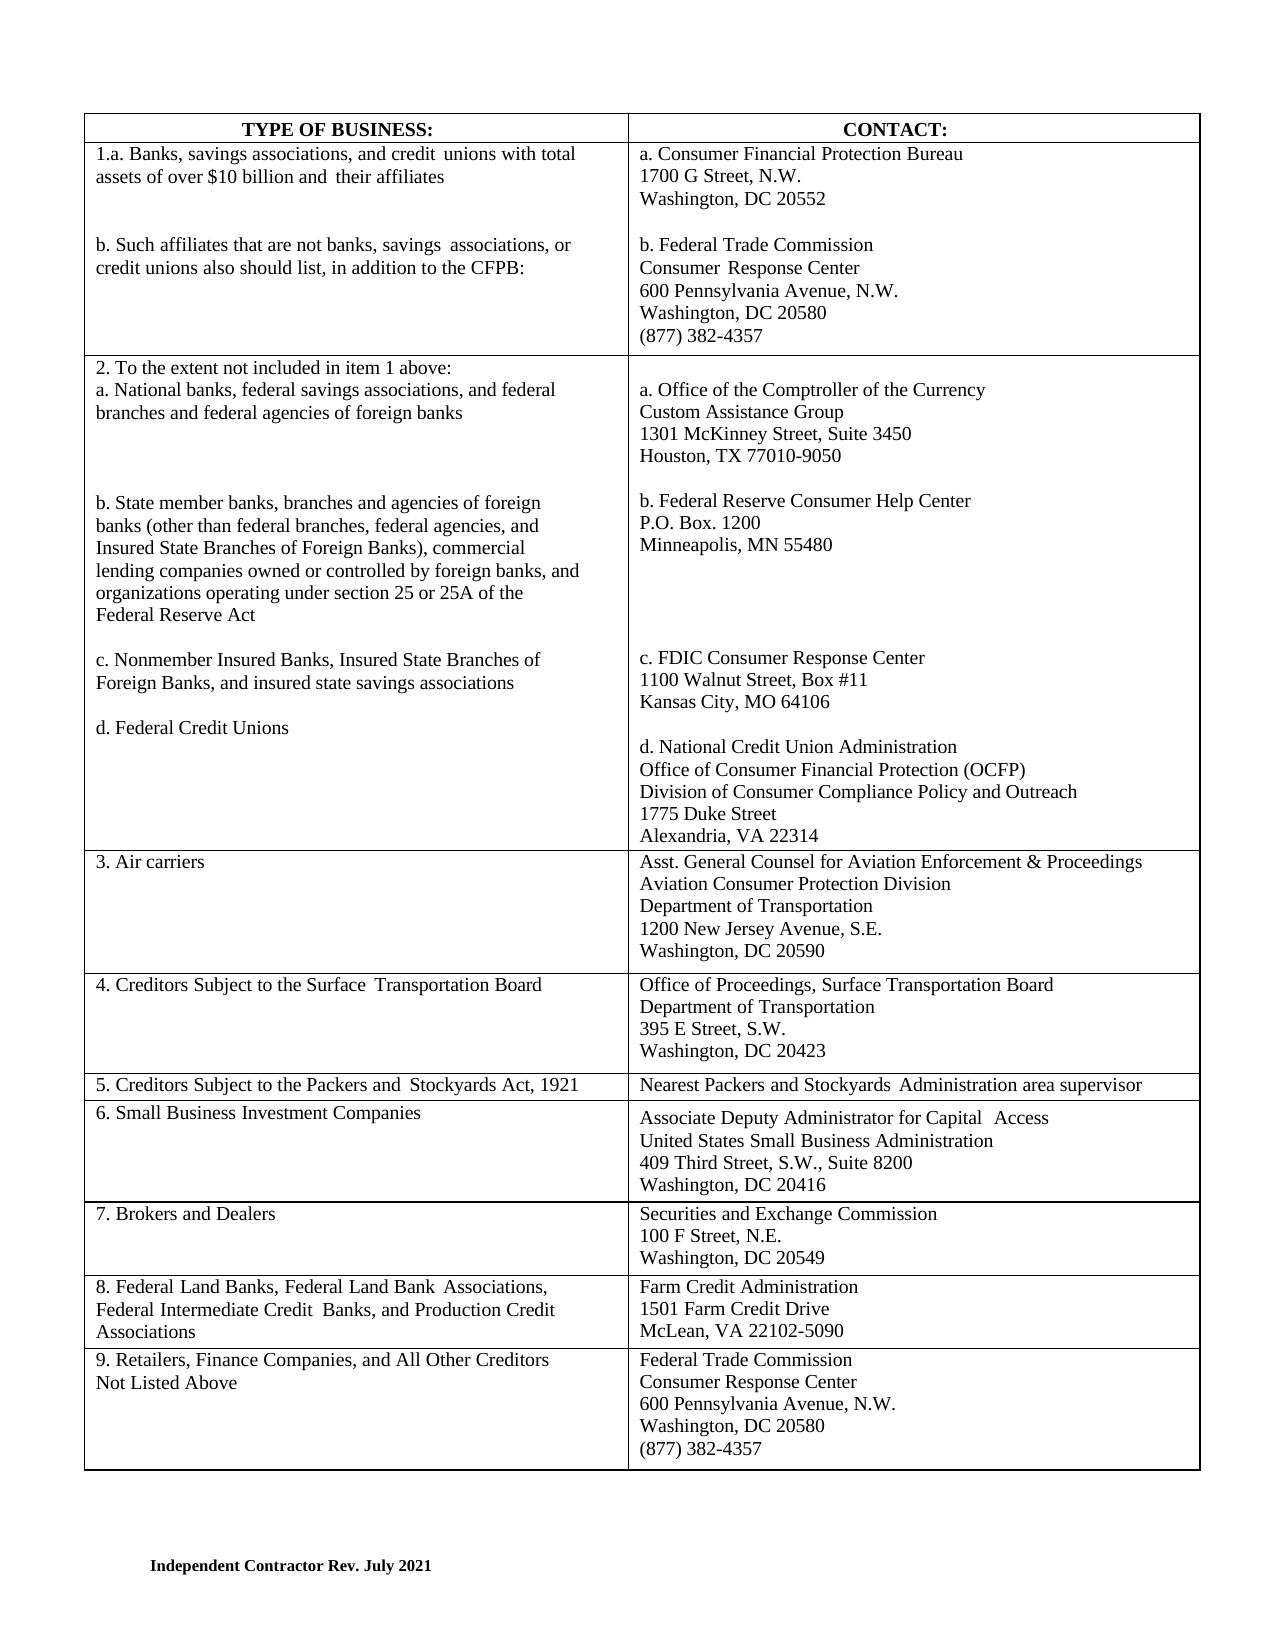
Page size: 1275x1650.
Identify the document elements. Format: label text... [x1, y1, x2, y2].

table_cell 7. Brokers and Dealers [85, 1203, 628, 1275]
table_cell a. Office of the Comptroller of the Currency Custom Assistance Group 1301 McKinney Street, Suite 3450 Houston, TX 77010-9050 b. Federal Reserve Consumer Help Center P.O. Box. 1200 Minneapolis, MN 55480 c. FDIC Consumer Response Center 1100 Walnut Street, Box #11 Kansas City, MO 64106 d. National Credit Union Administration Office of Consumer Financial Protection (OCFP) Division of Consumer Compliance Policy and Outreach 1775 Duke Street Alexandria, VA 22314 [629, 356, 1199, 850]
table_cell 8. Federal Land Banks, Federal Land Bank Associations, Federal Intermediate Credit Banks, and Production Credit Associations [85, 1276, 628, 1348]
table_cell 4. Creditors Subject to the Surface Transportation Board [85, 974, 628, 1072]
table_cell 2. To the extent not included in item 1 above: a. National banks, federal savings associations, and federal branches and federal agencies of foreign banks b. State member banks, branches and agencies of foreign banks (other than federal branches, federal agencies, and Insured State Branches of Foreign Banks), commercial lending companies owned or controlled by foreign banks, and organizations operating under section 25 or 25A of the Federal Reserve Act c. Nonmember Insured Banks, Insured State Branches of Foreign Banks, and insured state savings associations d. Federal Credit Unions [85, 356, 628, 850]
table_cell Federal Trade Commission Consumer Response Center 600 Pennsylvania Avenue, N.W. Washington, DC 20580 (877) 382-4357 [629, 1349, 1199, 1469]
table_cell Office of Proceedings, Surface Transportation Board Department of Transportation 395 E Street, S.W. Washington, DC 20423 [629, 974, 1199, 1072]
table_cell 9. Retailers, Finance Companies, and All Other Creditors Not Listed Above [85, 1349, 628, 1469]
table_cell 6. Small Business Investment Companies [85, 1101, 628, 1201]
table_cell 1.a. Banks, savings associations, and credit unions with total assets of over $10 billion and their affiliates b. Such affiliates that are not banks, savings associations, or credit unions also should list, in addition to the CFPB: [85, 143, 628, 355]
table_header TYPE OF BUSINESS: [85, 114, 628, 142]
table_cell Nearest Packers and Stockyards Administration area supervisor [629, 1074, 1199, 1100]
table_cell 5. Creditors Subject to the Packers and Stockyards Act, 1921 [85, 1074, 628, 1100]
table_cell Securities and Exchange Commission 100 F Street, N.E. Washington, DC 20549 [629, 1203, 1199, 1275]
table_cell Associate Deputy Administrator for Capital Access United States Small Business Administration 409 Third Street, S.W., Suite 8200 Washington, DC 20416 [629, 1101, 1199, 1201]
table_cell Asst. General Counsel for Aviation Enforcement & Proceedings Aviation Consumer Protection Division Department of Transportation 1200 New Jersey Avenue, S.E. Washington, DC 20590 [629, 851, 1199, 972]
table_cell a. Consumer Financial Protection Bureau 1700 G Street, N.W. Washington, DC 20552 b. Federal Trade Commission Consumer Response Center 600 Pennsylvania Avenue, N.W. Washington, DC 20580 (877) 382-4357 [629, 143, 1199, 355]
table_header CONTACT: [629, 114, 1199, 142]
table_cell 3. Air carriers [85, 851, 628, 972]
table_cell Farm Credit Administration 1501 Farm Credit Drive McLean, VA 22102-5090 [629, 1276, 1199, 1348]
